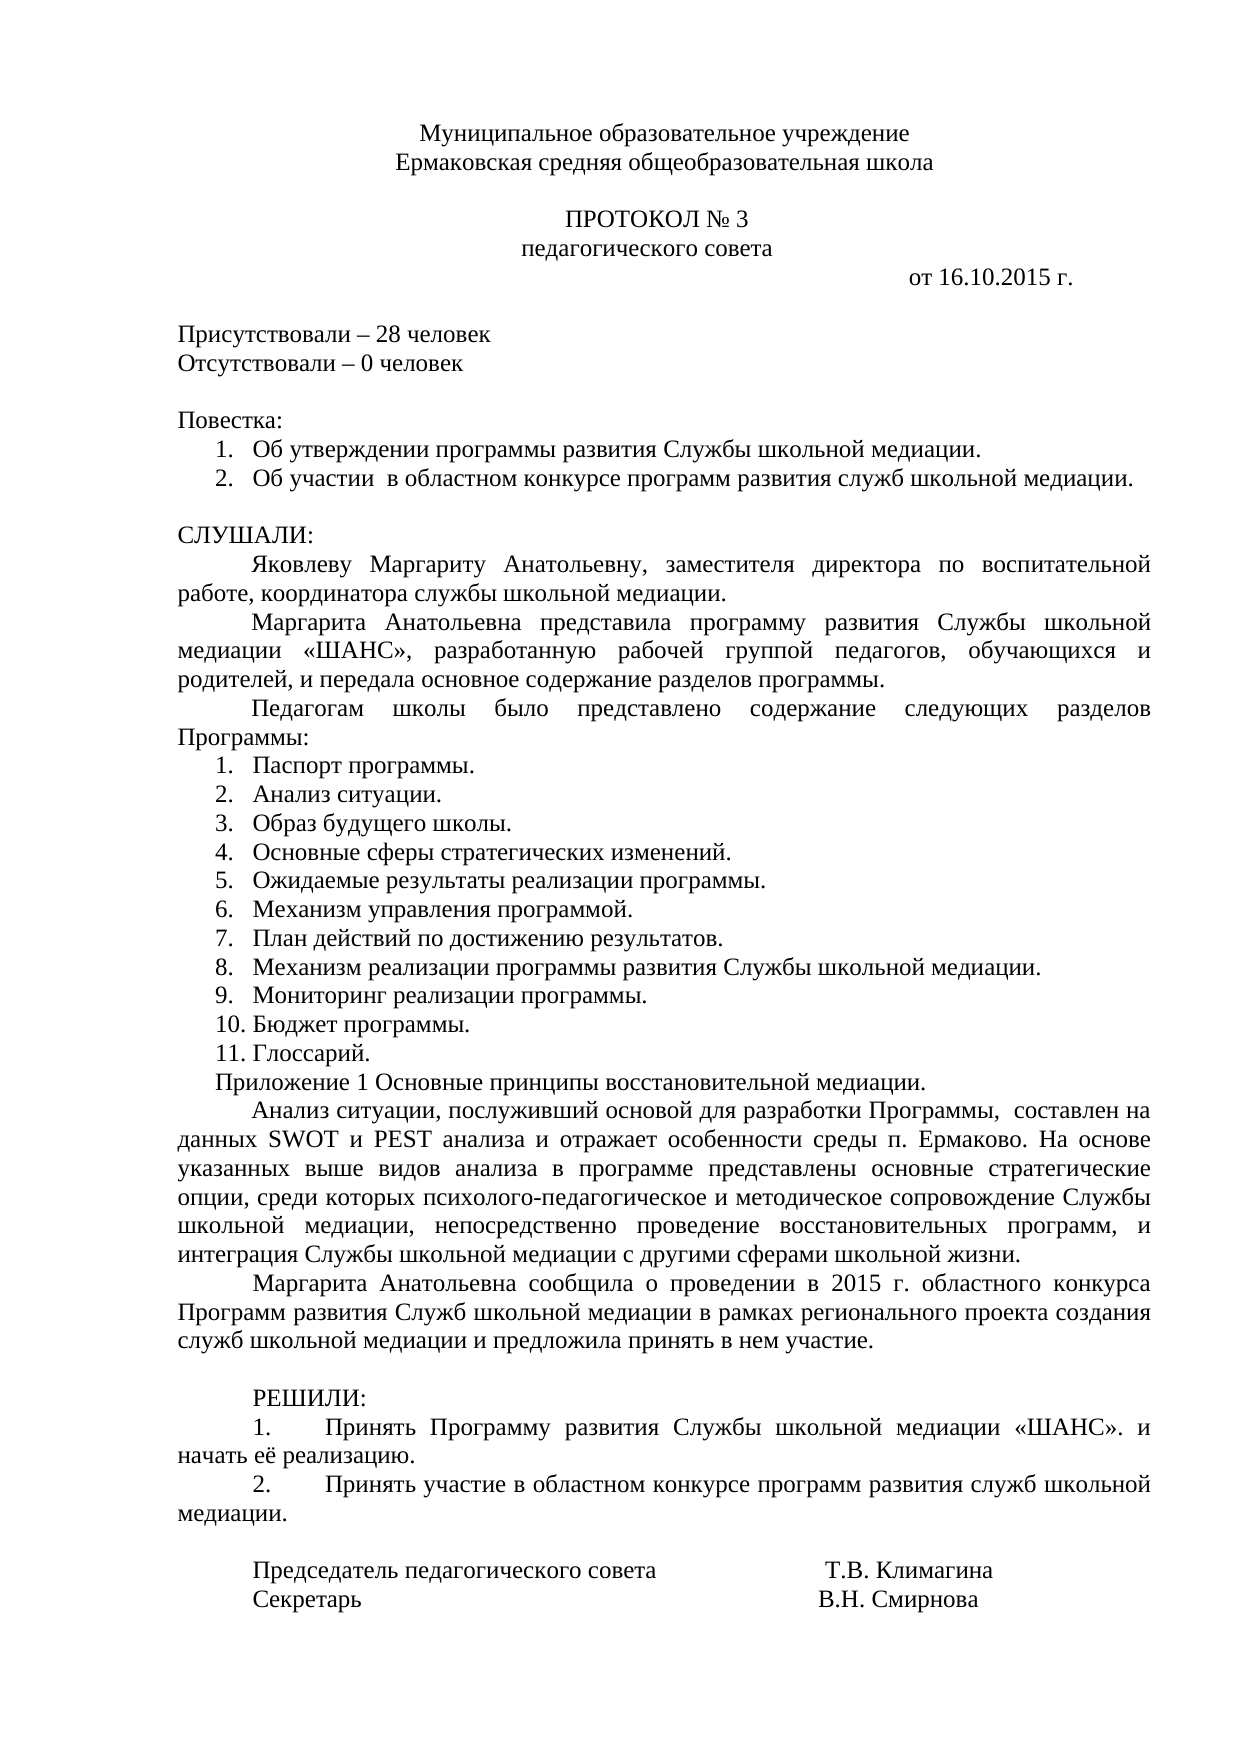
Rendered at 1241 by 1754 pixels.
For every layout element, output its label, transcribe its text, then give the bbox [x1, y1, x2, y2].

text педагогического совета [177, 233, 1152, 262]
list Принять Программу развития Службы школьной медиации «ШАНС». и начать её реализацию. [177, 1412, 1152, 1469]
text Анализ ситуации, послуживший основой для разработки Программы, составлен на данных SWOT и PEST анализа и отражает особенности среды п. Ермаково. На основе указанных выше видов анализа в программе представлены основные стратегические опции, среди которых психолого-педагогическое и методическое сопровождение Службы школьной медиации, непосредственно проведение восстановительных программ, и интеграция Службы школьной медиации с другими сферами школьной жизни. [177, 1096, 1152, 1268]
text Муниципальное образовательное учреждение [177, 118, 1152, 147]
text Педагогам школы было представлено содержание следующих разделов Программы: [177, 693, 1152, 751]
list Механизм реализации программы развития Службы школьной медиации. [215, 952, 1152, 981]
text РЕШИЛИ: [177, 1383, 1152, 1412]
text Присутствовали – 28 человек [177, 319, 1152, 348]
text Ермаковская средняя общеобразовательная школа [177, 147, 1152, 176]
text Яковлеву Маргариту Анатольевну, заместителя директора по воспитательной работе, координатора службы школьной медиации. [177, 549, 1152, 607]
list Образ будущего школы. [215, 808, 1152, 837]
list Глоссарий. [215, 1038, 1152, 1067]
text Отсутствовали – 0 человек [177, 348, 1152, 377]
list Механизм управления программой. [215, 894, 1152, 923]
text Секретарь В.Н. Смирнова [177, 1584, 1152, 1613]
text Повестка: [177, 406, 1152, 434]
list Паспорт программы. [215, 751, 1152, 779]
text Маргарита Анатольевна представила программу развития Службы школьной медиации «ШАНС», разработанную рабочей группой педагогов, обучающихся и родителей, и передала основное содержание разделов программы. [177, 607, 1152, 693]
list Принять участие в областном конкурсе программ развития служб школьной медиации. [177, 1469, 1152, 1527]
text СЛУШАЛИ: [177, 521, 1152, 549]
list План действий по достижению результатов. [215, 923, 1152, 952]
list Ожидаемые результаты реализации программы. [215, 866, 1152, 894]
list Мониторинг реализации программы. [215, 981, 1152, 1009]
text Председатель педагогического совета Т.В. Климагина [177, 1556, 1152, 1584]
list Об утверждении программы развития Службы школьной медиации. [215, 434, 1152, 463]
text от 16.10.2015 г. [177, 262, 1152, 291]
list Основные сферы стратегических изменений. [215, 837, 1152, 866]
list Бюджет программы. [215, 1009, 1152, 1038]
text ПРОТОКОЛ № 3 [177, 204, 1152, 233]
list Об участии в областном конкурсе программ развития служб школьной медиации. [215, 463, 1152, 492]
text Приложение 1 Основные принципы восстановительной медиации. [177, 1067, 1152, 1096]
list Анализ ситуации. [215, 779, 1152, 808]
text Маргарита Анатольевна сообщила о проведении в 2015 г. областного конкурса Программ развития Служб школьной медиации в рамках регионального проекта создания служб школьной медиации и предложила принять в нем участие. [177, 1268, 1152, 1354]
